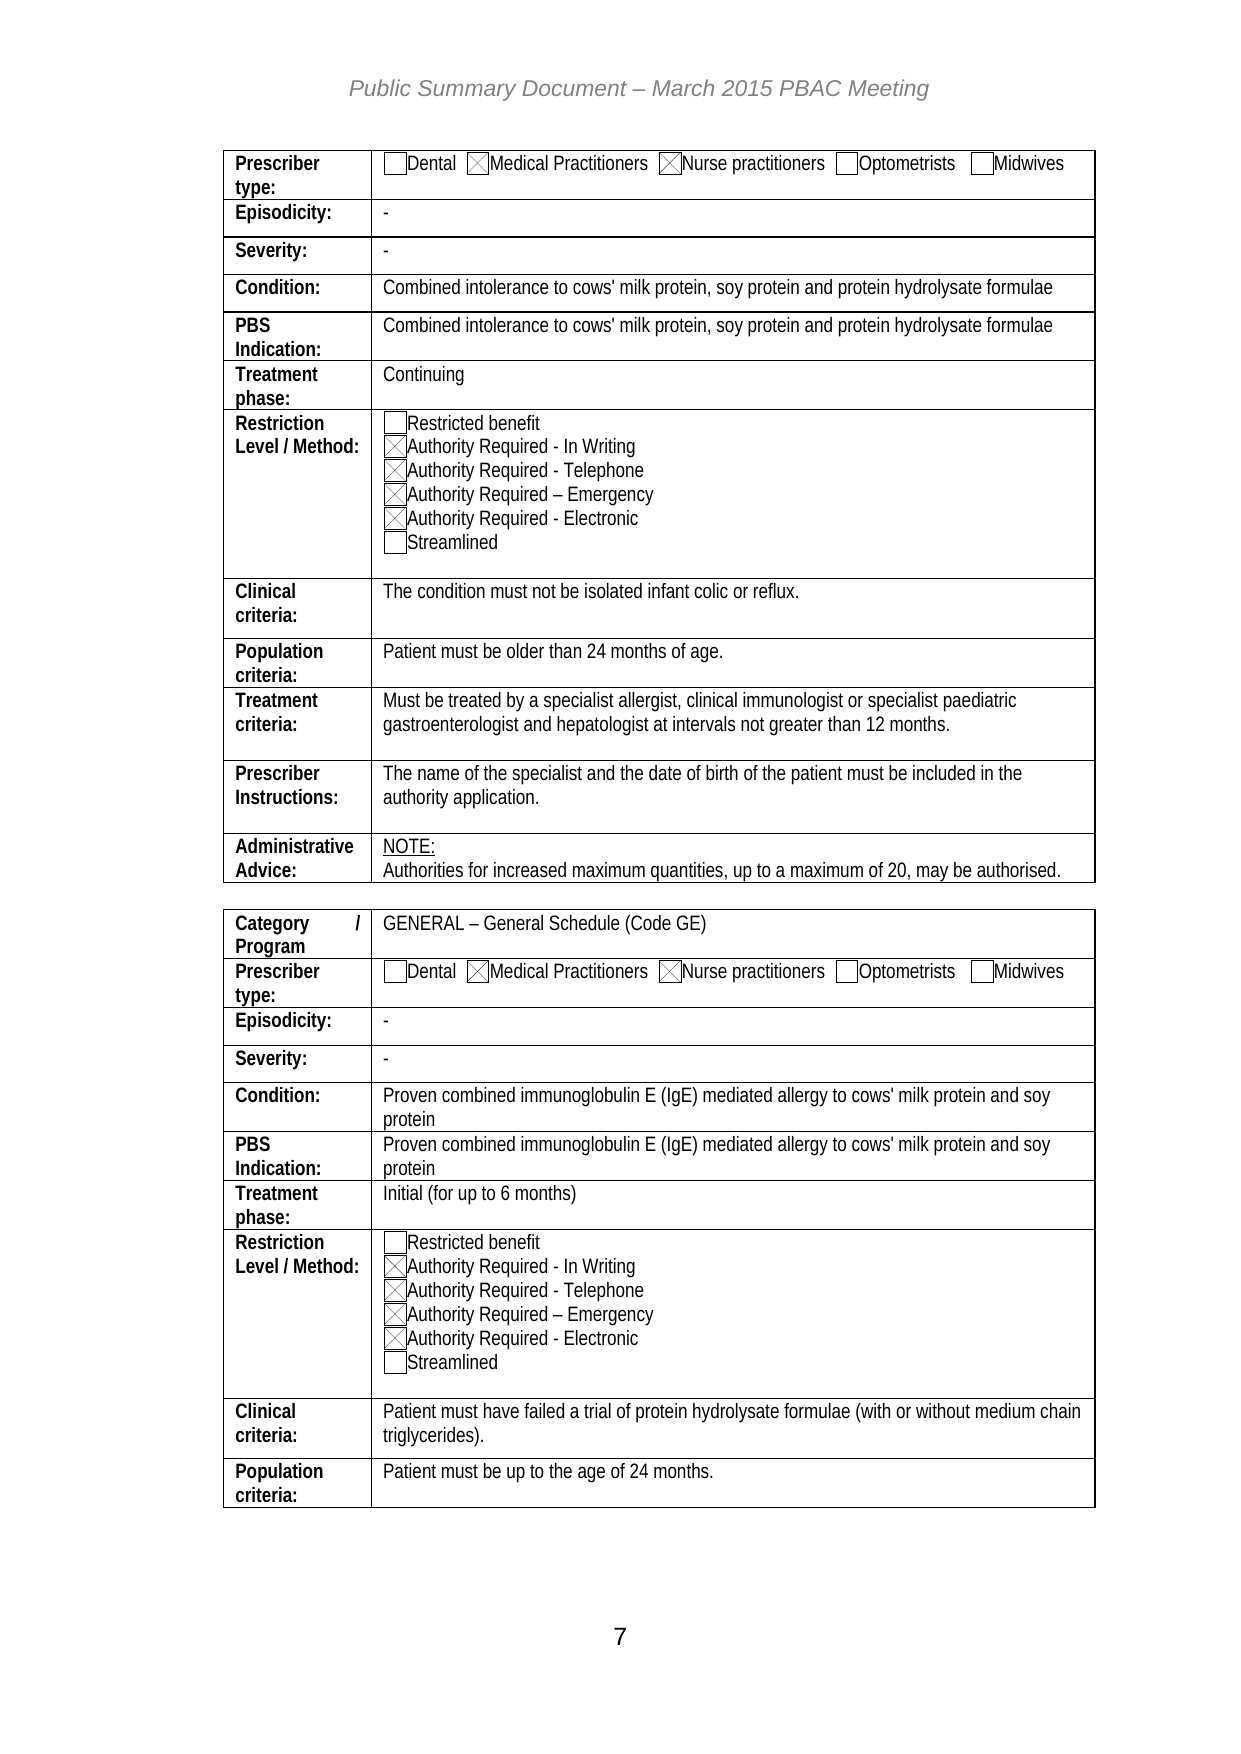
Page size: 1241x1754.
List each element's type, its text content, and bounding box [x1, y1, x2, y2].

table_cell Dental Medical Practitioners Nurse practitioners Optometrists Midwives [372, 151, 1094, 199]
table_cell The condition must not be isolated infant colic or reflux. [372, 579, 1094, 638]
table_cell Must be treated by a specialist allergist, clinical immunologist or specialist paediatric gastroenterologist and hepatologist at intervals not greater than 12 months. [372, 688, 1094, 760]
table_cell Prescriber Instructions: [224, 761, 371, 833]
table_cell Initial (for up to 6 months) [372, 1181, 1094, 1229]
table_cell Patient must have failed a trial of protein hydrolysate formulae (with or without medium chain triglycerides). [372, 1399, 1094, 1458]
table_cell Population criteria: [224, 1459, 371, 1507]
table_cell Proven combined immunoglobulin E (IgE) mediated allergy to cows' milk protein and soy protein [372, 1083, 1094, 1131]
table_cell The name of the specialist and the date of birth of the patient must be included in the authority application. [372, 761, 1094, 833]
table_cell Restriction Level / Method: [224, 410, 371, 578]
table_cell Treatment criteria: [224, 688, 371, 760]
table_cell Episodicity: [224, 1008, 371, 1045]
table_cell Severity: [224, 238, 371, 274]
table_cell Condition: [224, 1083, 371, 1131]
table_cell Clinical criteria: [224, 579, 371, 638]
table_cell Treatment phase: [224, 1181, 371, 1229]
table_cell Dental Medical Practitioners Nurse practitioners Optometrists Midwives [372, 959, 1094, 1007]
table_cell PBS Indication: [224, 313, 371, 360]
table_cell Combined intolerance to cows' milk protein, soy protein and protein hydrolysate formulae [372, 275, 1094, 311]
table_cell - [372, 1008, 1094, 1045]
table_cell Administrative Advice: [224, 834, 371, 882]
table_cell NOTE: Authorities for increased maximum quantities, up to a maximum of 20, may be authorised. [372, 834, 1094, 882]
table_cell Condition: [224, 275, 371, 311]
table_cell Population criteria: [224, 639, 371, 687]
table_cell Severity: [224, 1046, 371, 1082]
table_cell Continuing [372, 361, 1094, 409]
table_cell Proven combined immunoglobulin E (IgE) mediated allergy to cows' milk protein and soy protein [372, 1132, 1094, 1180]
table_cell - [372, 238, 1094, 274]
table_cell Episodicity: [224, 200, 371, 236]
table_cell Prescriber type: [224, 959, 371, 1007]
table_cell - [372, 1046, 1094, 1082]
table_cell Restriction Level / Method: [224, 1230, 371, 1398]
table_cell Restricted benefit Authority Required - In Writing Authority Required - Telephone Authority Required – Emergency Authority Required - Electronic Streamlined [372, 1230, 1094, 1398]
table_cell - [372, 200, 1094, 236]
table_cell Prescriber type: [224, 151, 371, 199]
table_cell Restricted benefit Authority Required - In Writing Authority Required - Telephone Authority Required – Emergency Authority Required - Electronic Streamlined [372, 410, 1094, 578]
table_cell Clinical criteria: [224, 1399, 371, 1458]
table_cell Patient must be older than 24 months of age. [372, 639, 1094, 687]
table_cell Patient must be up to the age of 24 months. [372, 1459, 1094, 1507]
table_header Category / Program [224, 910, 371, 958]
table_cell Combined intolerance to cows' milk protein, soy protein and protein hydrolysate formulae [372, 313, 1094, 360]
table_cell Treatment phase: [224, 361, 371, 409]
table_header GENERAL – General Schedule (Code GE) [372, 910, 1094, 958]
table_cell PBS Indication: [224, 1132, 371, 1180]
